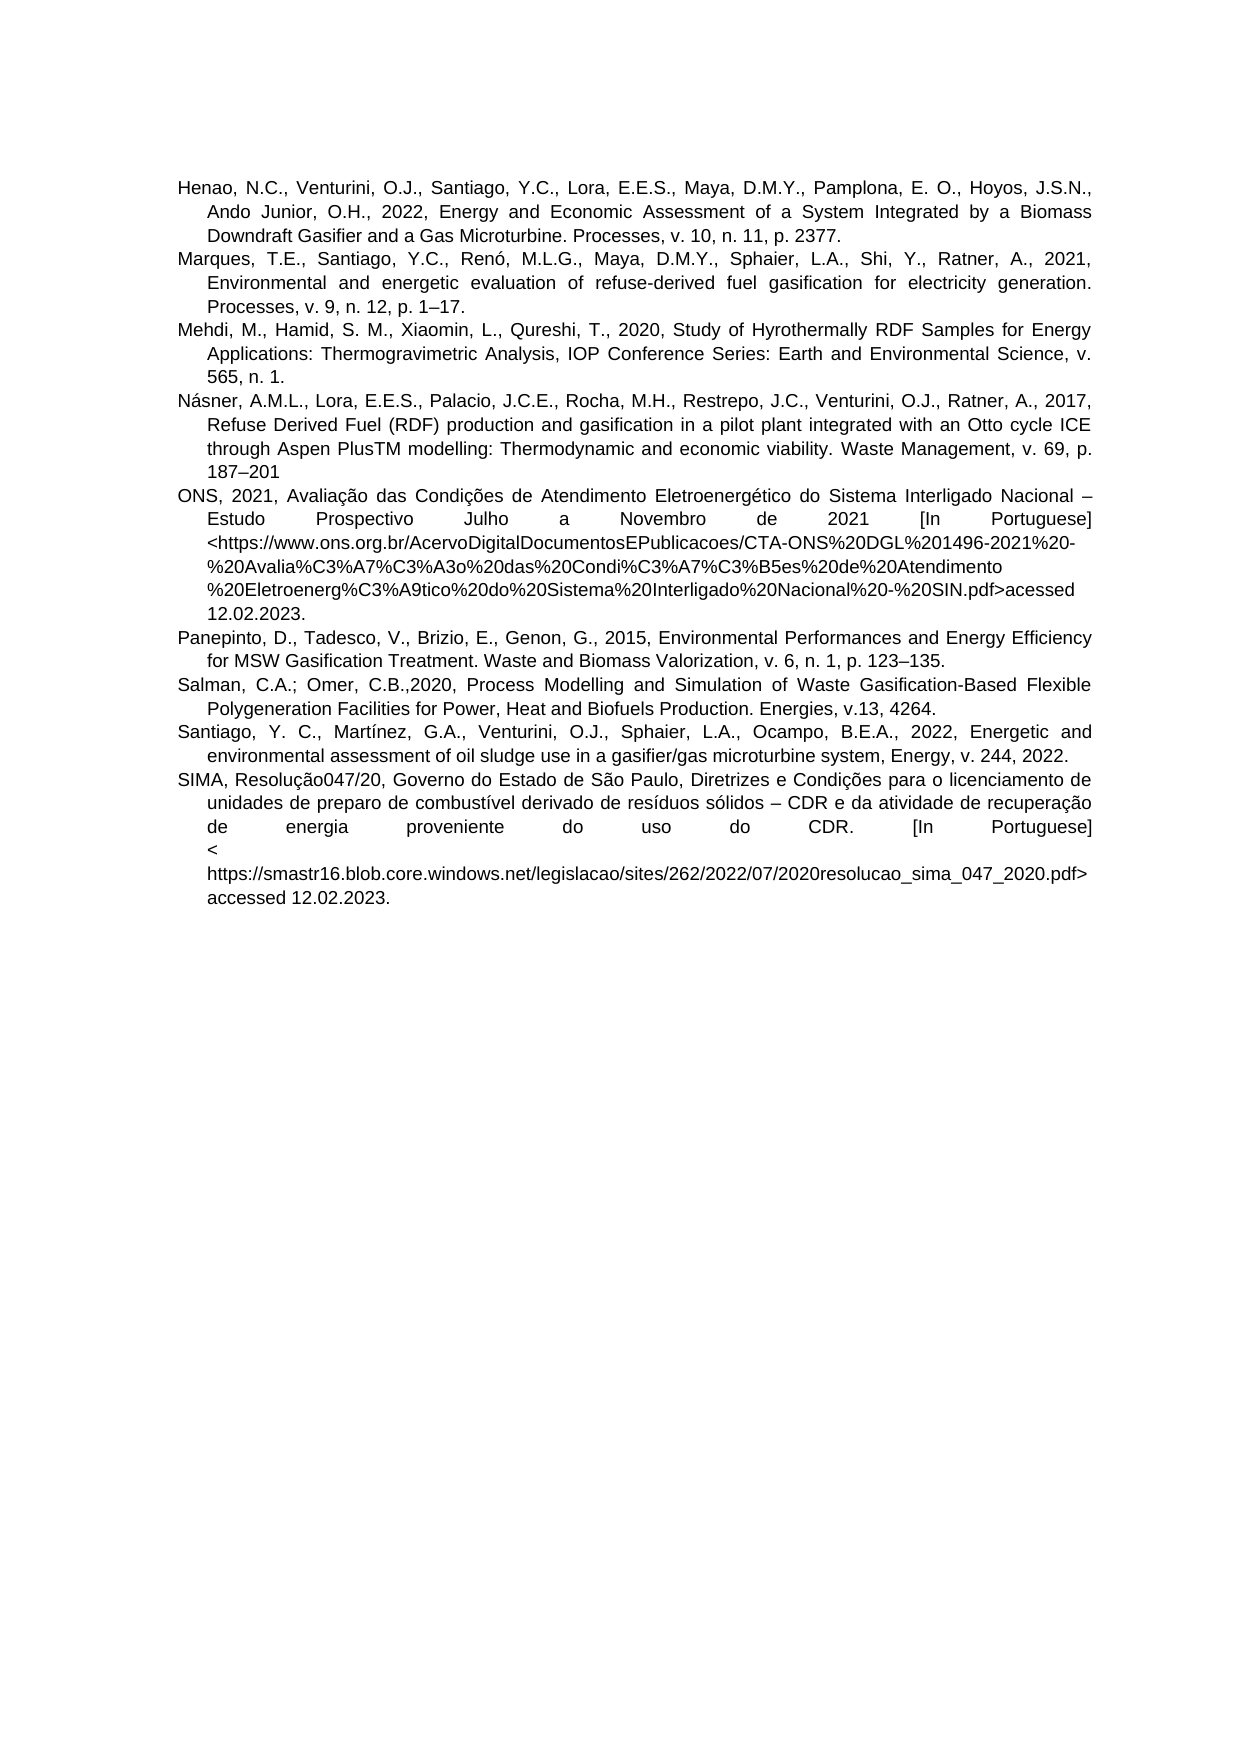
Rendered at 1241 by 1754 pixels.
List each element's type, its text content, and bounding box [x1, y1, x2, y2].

text Santiago, Y. C., Martínez, G.A., Venturini, O.J., Sphaier, L.A., Ocampo, B.E.A., 2022, Energetic and environmental assessment of oil sludge use in a gasifier/gas microturbine system, Energy, v. 244, 2022. [177, 721, 1092, 766]
text Marques, T.E., Santiago, Y.C., Renó, M.L.G., Maya, D.M.Y., Sphaier, L.A., Shi, Y., Ratner, A., 2021, Environmental and energetic evaluation of refuse-derived fuel gasification for electricity generation. Processes, v. 9, n. 12, p. 1–17. [177, 248, 1092, 317]
text Salman, C.A.; Omer, C.B.,2020, Process Modelling and Simulation of Waste Gasification-Based Flexible Polygeneration Facilities for Power, Heat and Biofuels Production. Energies, v.13, 4264. [177, 674, 1092, 719]
text ONS, 2021, Avaliação das Condições de Atendimento Eletroenergético do Sistema Interligado Nacional – Estudo Prospectivo Julho a Novembro de 2021 [In Portuguese] <https://www.ons.org.br/AcervoDigitalDocumentosEPublicacoes/CTA-ONS%20DGL%201496-2021%20-%20Avalia%C3%A7%C3%A3o%20das%20Condi%C3%A7%C3%B5es%20de%20Atendimento%20Eletroenerg%C3%A9tico%20do%20Sistema%20Interligado%20Nacional%20-%20SIN.pdf>acessed 12.02.2023. [177, 484, 1092, 624]
text Násner, A.M.L., Lora, E.E.S., Palacio, J.C.E., Rocha, M.H., Restrepo, J.C., Venturini, O.J., Ratner, A., 2017, Refuse Derived Fuel (RDF) production and gasification in a pilot plant integrated with an Otto cycle ICE through Aspen PlusTM modelling: Thermodynamic and economic viability. Waste Management, v. 69, p. 187–201 [177, 390, 1092, 482]
text Henao, N.C., Venturini, O.J., Santiago, Y.C., Lora, E.E.S., Maya, D.M.Y., Pamplona, E. O., Hoyos, J.S.N., Ando Junior, O.H., 2022, Energy and Economic Assessment of a System Integrated by a Biomass Downdraft Gasifier and a Gas Microturbine. Processes, v. 10, n. 11, p. 2377. [177, 177, 1092, 246]
text Panepinto, D., Tadesco, V., Brizio, E., Genon, G., 2015, Environmental Performances and Energy Efficiency for MSW Gasification Treatment. Waste and Biomass Valorization, v. 6, n. 1, p. 123–135. [177, 626, 1092, 672]
text SIMA, Resolução047/20, Governo do Estado de São Paulo, Diretrizes e Condições para o licenciamento de unidades de preparo de combustível derivado de resíduos sólidos – CDR e da atividade de recuperação de energia proveniente do uso do CDR. [In Portuguese] <https://smastr16.blob.core.windows.net/legislacao/sites/262/2022/07/2020resolucao_sima_047_2020.pdf> accessed 12.02.2023. [177, 768, 1092, 908]
text Mehdi, M., Hamid, S. M., Xiaomin, L., Qureshi, T., 2020, Study of Hyrothermally RDF Samples for Energy Applications: Thermogravimetric Analysis, IOP Conference Series: Earth and Environmental Science, v. 565, n. 1. [177, 319, 1092, 388]
